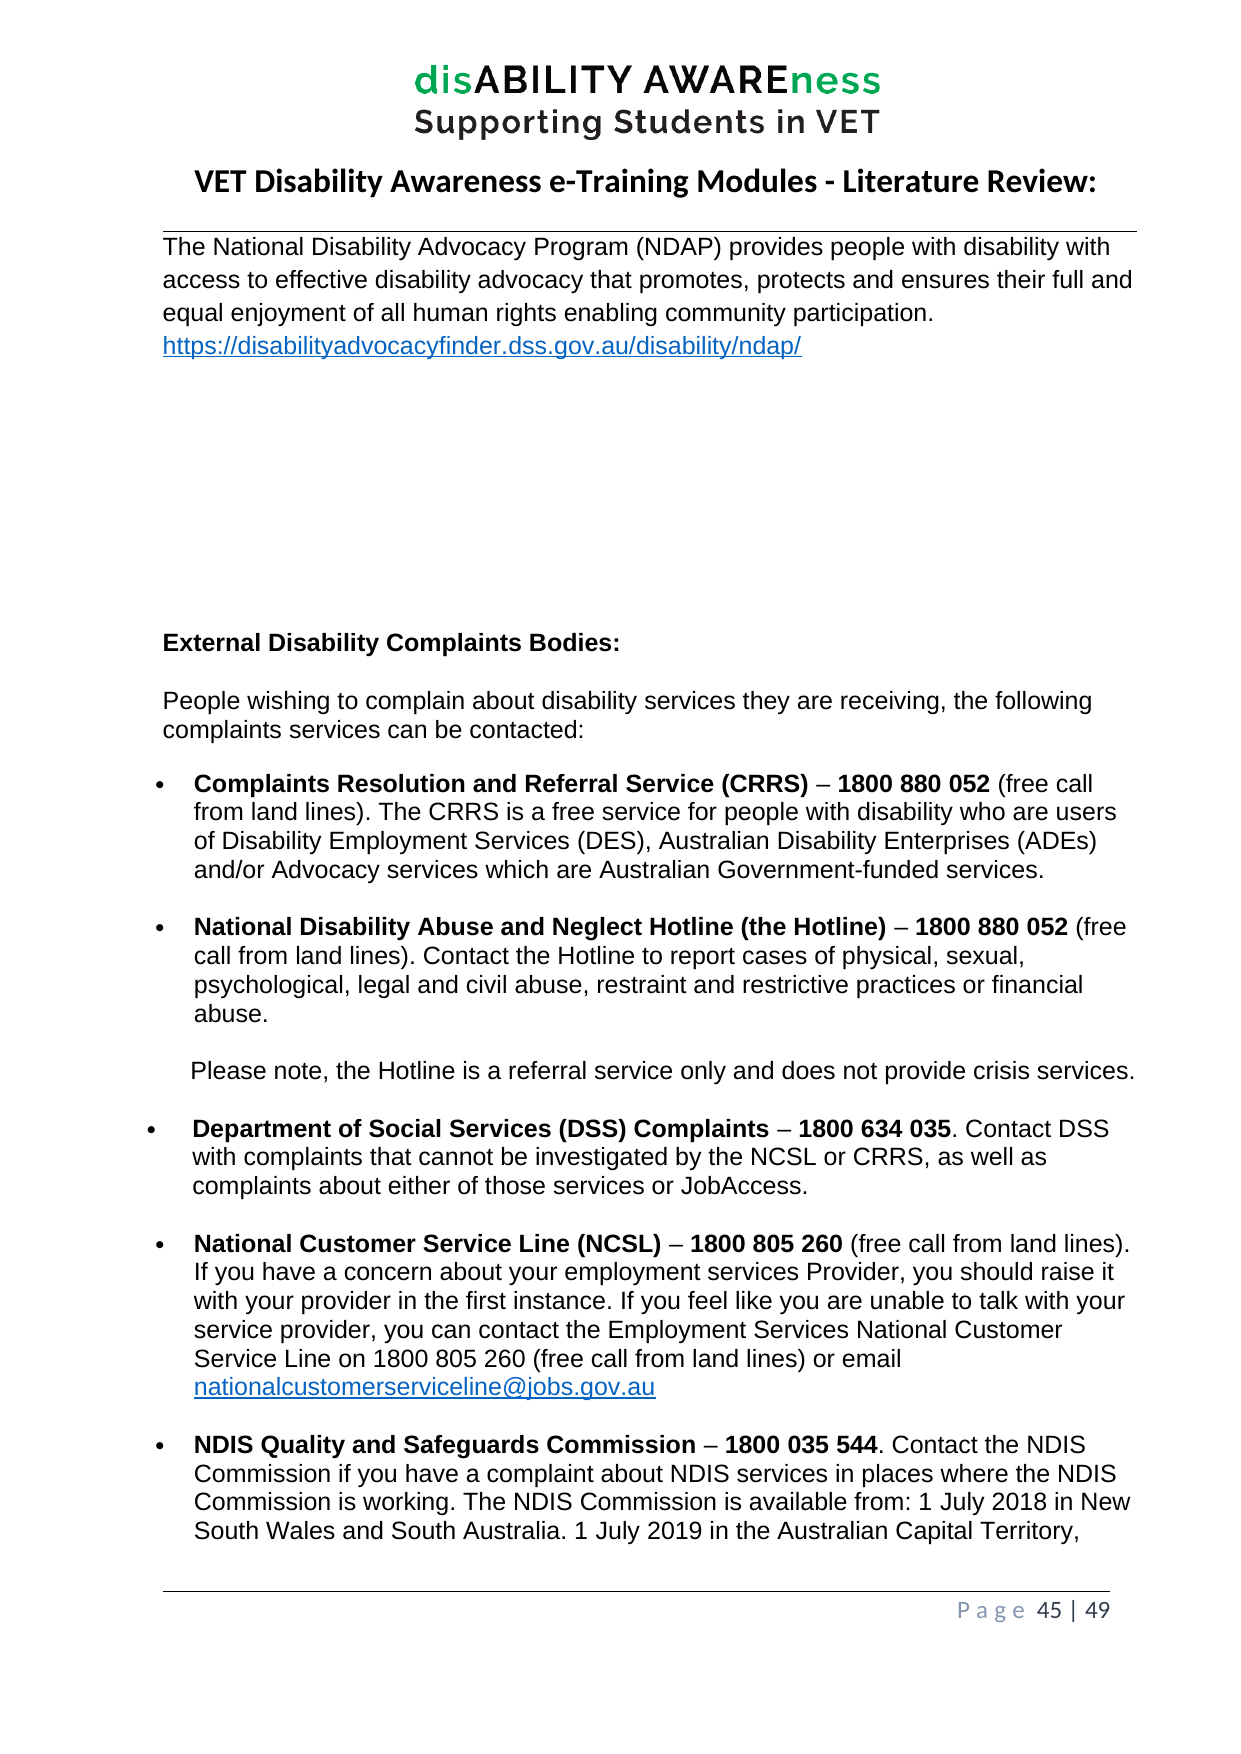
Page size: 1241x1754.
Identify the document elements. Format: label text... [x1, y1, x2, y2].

list National Customer Service Line (NCSL) – 1800 805 260 (free call from land lines). If you have a concern about your employment services Provider, you should raise it with your provider in the first instance. If you feel like you are unable to talk with your service provider, you can contact the Employment Services National Customer Service Line on 1800 805 260 (free call from land lines) or email nationalcustomerserviceline@jobs.gov.au [156, 1228, 1137, 1401]
text https://disabilityadvocacyfinder.dss.gov.au/disability/ndap/ [162, 331, 1137, 359]
text Please note, the Hotline is a referral service only and does not provide crisis services. [162, 1056, 1137, 1085]
picture [403, 36, 888, 156]
list Department of Social Services (DSS) Complaints – 1800 634 035. Contact DSS with complaints that cannot be investigated by the NCSL or CRRS, as well as complaints about either of those services or JobAccess. [148, 1113, 1137, 1200]
text External Disability Complaints Bodies: [162, 595, 1137, 657]
text People wishing to complain about disability services they are receiving, the following complaints services can be contacted: [162, 686, 1137, 743]
list Complaints Resolution and Referral Service (CRRS) – 1800 880 052 (free call from land lines). The CRRS is a free service for people with disability who are users of Disability Employment Services (DES), Australian Disability Enterprises (ADEs) and/or Advocacy services which are Australian Government-funded services. [156, 768, 1137, 883]
list National Disability Abuse and Neglect Hotline (the Hotline) – 1800 880 052 (free call from land lines). Contact the Hotline to report cases of physical, sexual, psychological, legal and civil abuse, restraint and restrictive practices or financial abuse. [156, 912, 1137, 1027]
text The National Disability Advocacy Program (NDAP) provides people with disability with access to effective disability advocacy that promotes, protects and ensures their full and equal enjoyment of all human rights enabling community participation. [162, 232, 1137, 327]
